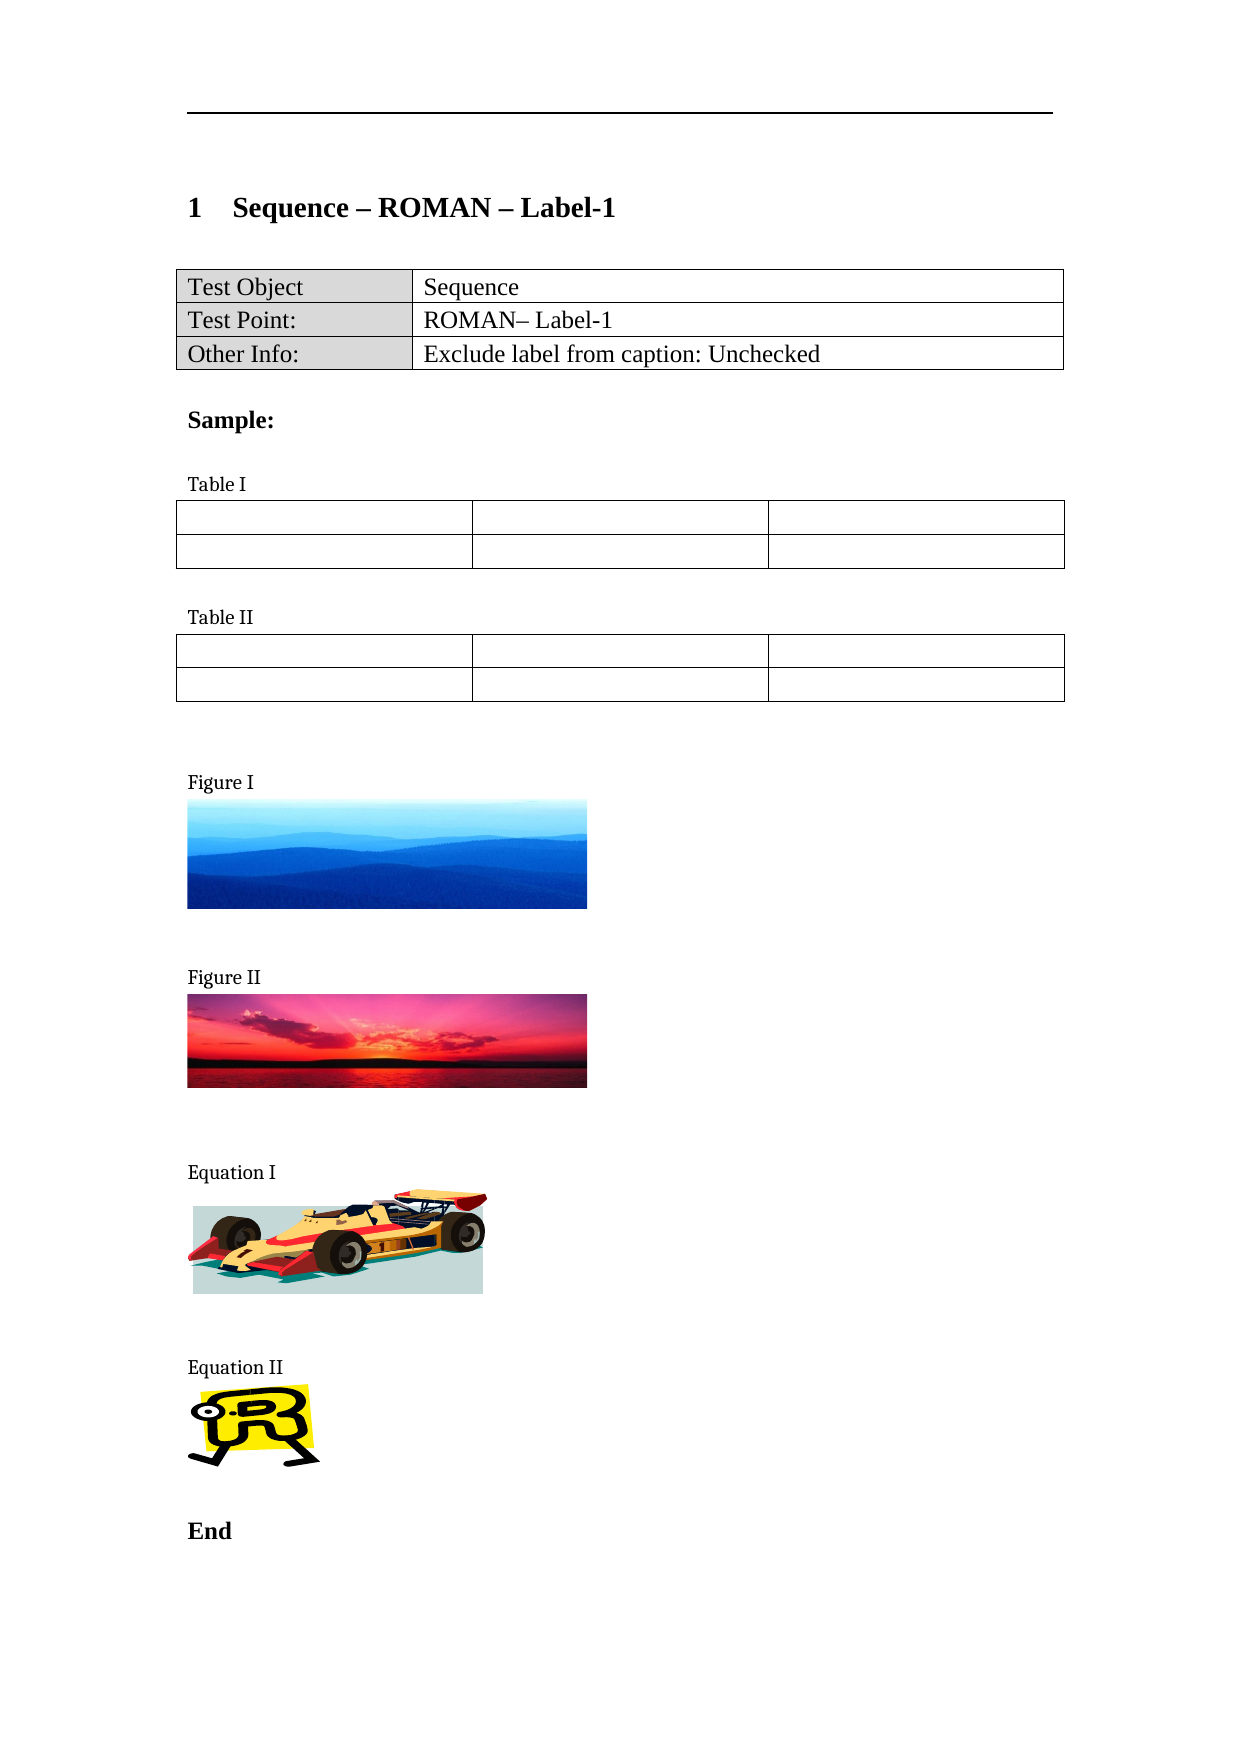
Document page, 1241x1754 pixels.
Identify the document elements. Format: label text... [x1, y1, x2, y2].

text Equation I [187, 1157, 1053, 1189]
table_header [769, 501, 1064, 534]
table_cell [473, 668, 768, 701]
text Equation II [187, 1352, 1053, 1384]
table_cell [769, 535, 1064, 567]
text End [187, 1514, 1053, 1547]
table_cell [177, 535, 472, 567]
subtitle Sequence – ROMAN – Label-1 [187, 174, 1053, 239]
text Figure II [187, 962, 1053, 994]
table_header [473, 635, 768, 667]
table_cell Exclude label from caption: Unchecked [413, 337, 1063, 369]
text Table II [187, 601, 1053, 633]
table_header [177, 501, 472, 534]
text Sample: [187, 403, 1053, 435]
table_header Sequence [413, 270, 1063, 302]
picture [187, 799, 588, 909]
text Figure I [187, 767, 1053, 799]
table_cell [177, 668, 472, 701]
picture [187, 994, 588, 1088]
table_cell [769, 668, 1064, 701]
table_cell Test Point: [177, 303, 412, 336]
table_cell [473, 535, 768, 567]
table_header [473, 501, 768, 534]
text Table I [187, 468, 1053, 500]
table_header Test Object [177, 270, 412, 302]
table_cell ROMAN– Label-1 [413, 303, 1063, 336]
table_header [769, 635, 1064, 667]
table_header [177, 635, 472, 667]
table_cell Other Info: [177, 337, 412, 369]
